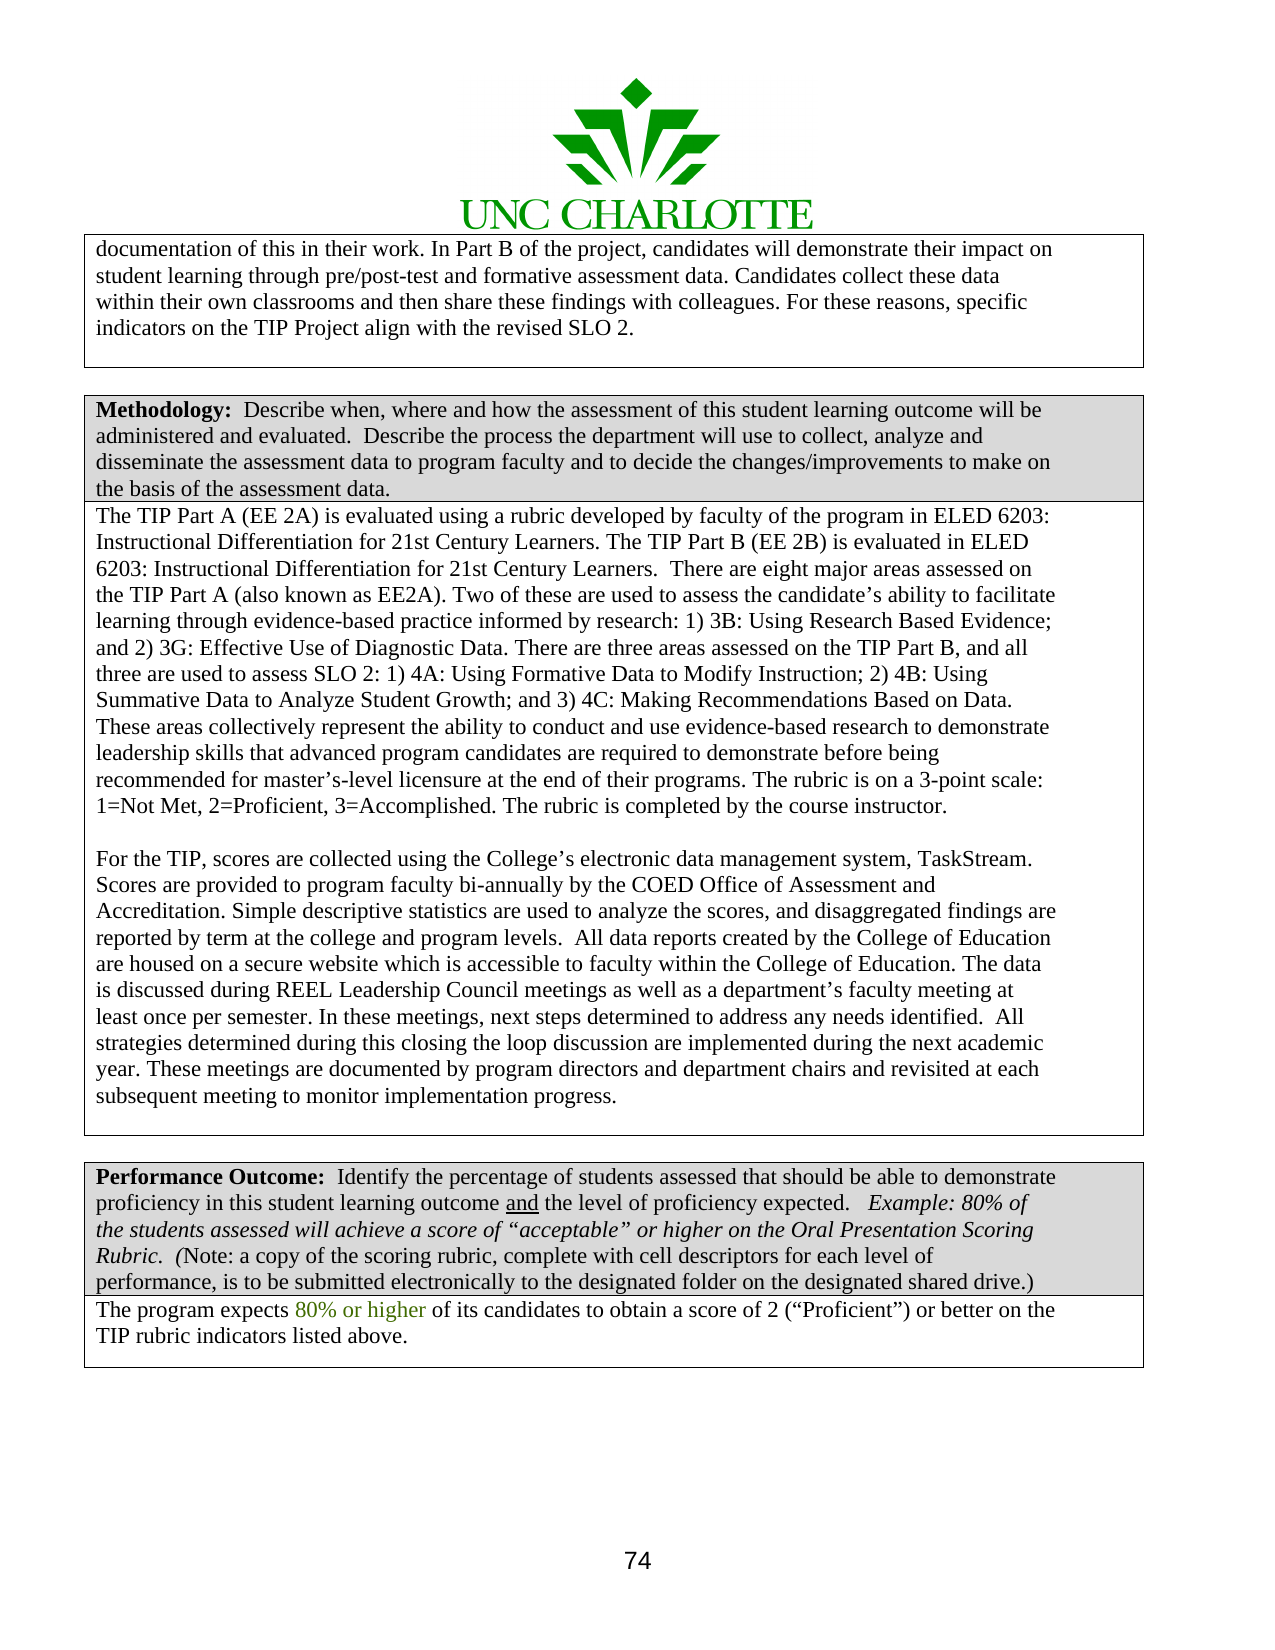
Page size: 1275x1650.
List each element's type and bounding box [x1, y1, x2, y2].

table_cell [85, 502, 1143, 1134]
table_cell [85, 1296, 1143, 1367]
picture [457, 75, 818, 234]
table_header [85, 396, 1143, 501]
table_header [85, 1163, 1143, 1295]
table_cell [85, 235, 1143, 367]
